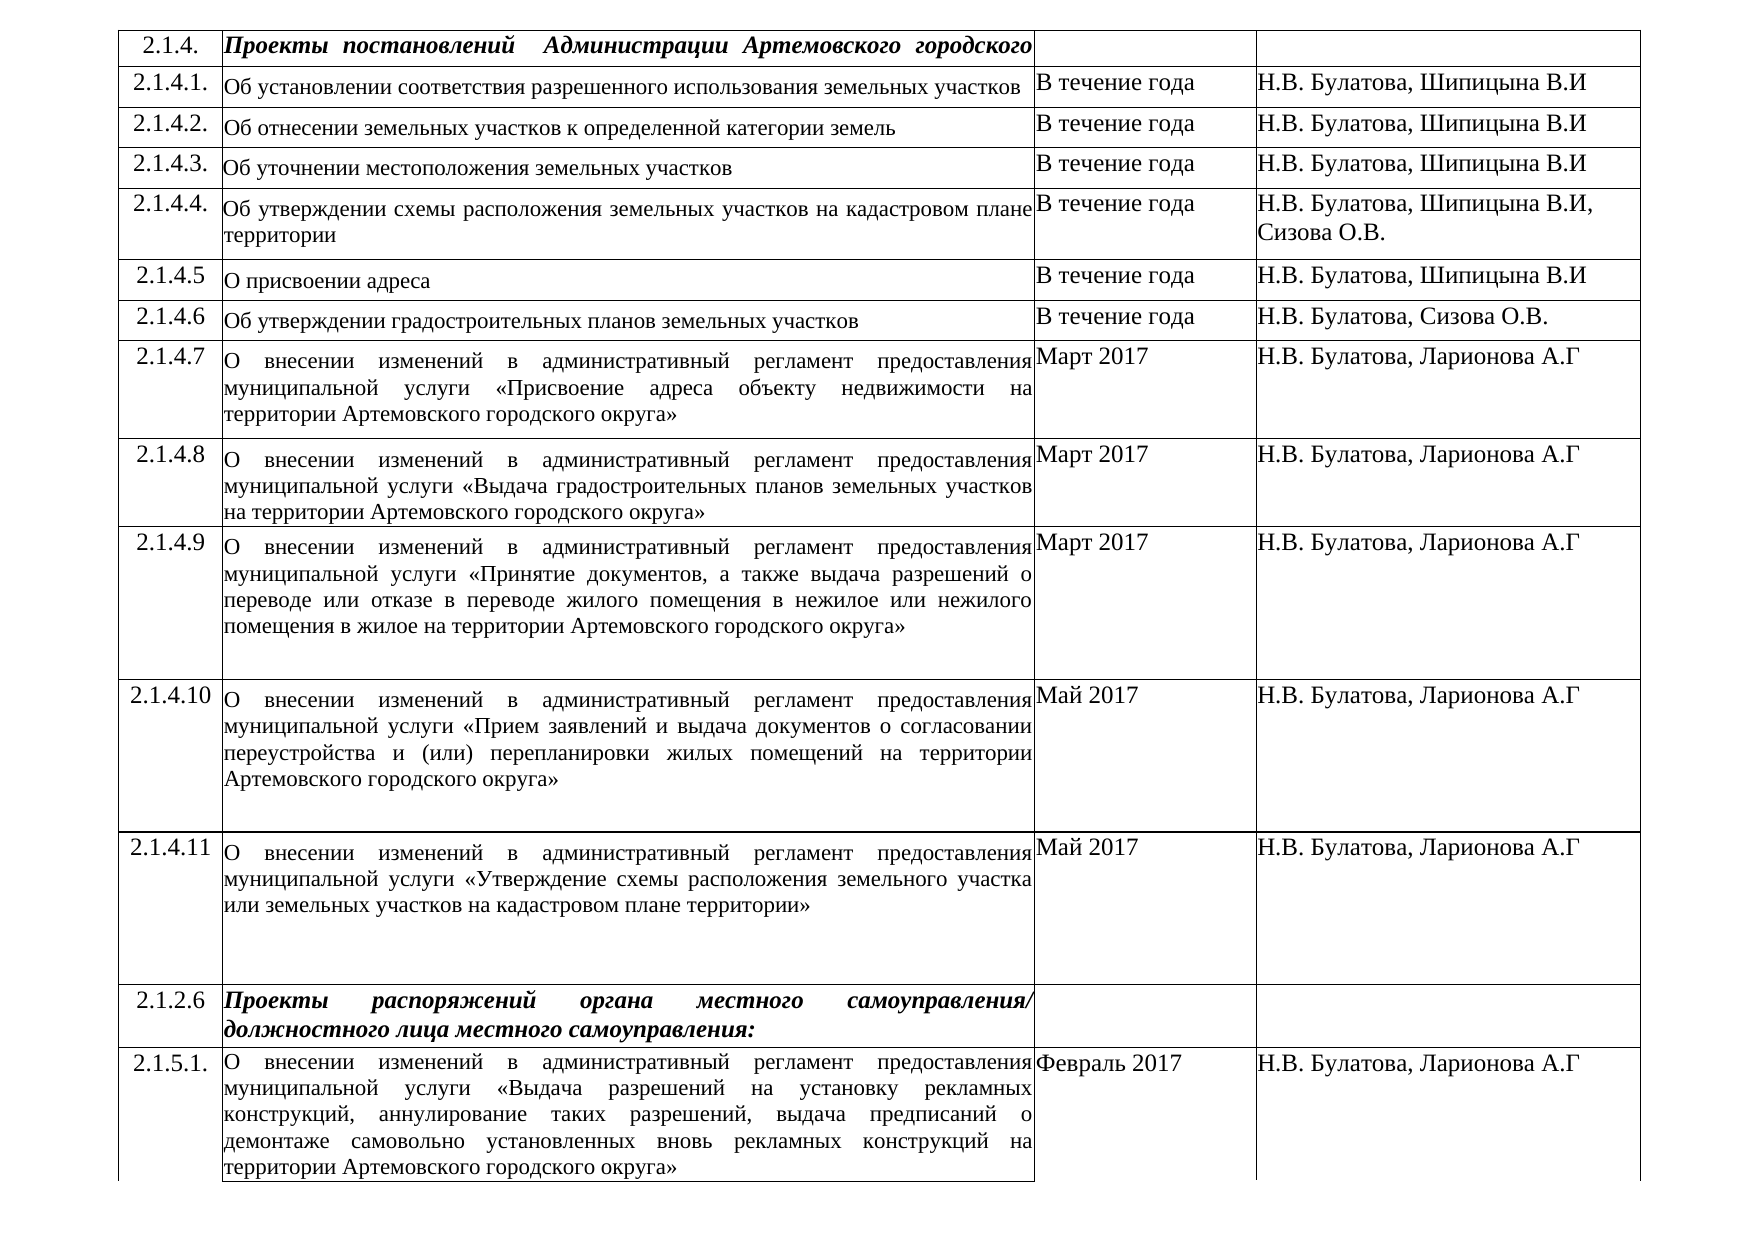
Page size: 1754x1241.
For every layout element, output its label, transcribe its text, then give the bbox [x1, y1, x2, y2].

table_cell О внесении изменений в административный регламент предоставления муниципальной услуги «Присвоение адреса объекту недвижимости на территории Артемовского городского округа» [223, 341, 1034, 438]
table_cell Об утверждении схемы расположения земельных участков на кадастровом плане территории [223, 189, 1034, 259]
table_cell 2.1.4.2. [119, 108, 222, 147]
table_cell Н.В. Булатова, Ларионова А.Г [1257, 527, 1640, 679]
table_cell 2.1.4.1. [119, 67, 222, 107]
table_cell 2.1.4.11 [119, 833, 222, 984]
table_cell Н.В. Булатова, Ларионова А.Г [1257, 833, 1640, 984]
table_cell 2.1.4.7 [119, 341, 222, 438]
table_cell 2.1.2.6 [119, 985, 222, 1047]
table_cell Об утверждении градостроительных планов земельных участков [223, 301, 1034, 340]
table_cell О внесении изменений в административный регламент предоставления муниципальной услуги «Утверждение схемы расположения земельного участка или земельных участков на кадастровом плане территории» [223, 833, 1034, 984]
table_cell В течение года [1035, 189, 1256, 259]
table_cell 2.1.4.8 [119, 439, 222, 526]
table_cell Н.В. Булатова, Шипицына В.И [1257, 108, 1640, 147]
table_cell Об установлении соответствия разрешенного использования земельных участков [223, 67, 1034, 107]
table_cell 2.1.4.9 [119, 527, 222, 679]
table_cell 2.1.4.5 [119, 260, 222, 300]
table_cell Май 2017 [1035, 680, 1256, 831]
table_cell Проекты распоряжений органа местного самоуправления/ должностного лица местного самоуправления: [223, 1014, 1034, 1047]
table_cell Н.В. Булатова, Сизова О.В. [1257, 301, 1640, 340]
table_cell Об уточнении местоположения земельных участков [223, 148, 1034, 187]
table_cell О присвоении адреса [223, 260, 1034, 300]
table_cell [1035, 985, 1256, 1047]
table_cell В течение года [1035, 260, 1256, 300]
table_cell [1257, 31, 1640, 66]
table_cell Февраль 2017 [1035, 1048, 1256, 1181]
table_cell О внесении изменений в административный регламент предоставления муниципальной услуги «Прием заявлений и выдача документов о согласовании переустройства и (или) перепланировки жилых помещений на территории Артемовского городского округа» [223, 680, 1034, 831]
table_cell 2.1.4. [119, 31, 222, 66]
table_cell О внесении изменений в административный регламент предоставления муниципальной услуги «Принятие документов, а также выдача разрешений о переводе или отказе в переводе жилого помещения в нежилое или нежилого помещения в жилое на территории Артемовского городского округа» [223, 527, 1034, 679]
table_cell Н.В. Булатова, Шипицына В.И [1257, 260, 1640, 300]
table_cell В течение года [1035, 301, 1256, 340]
table_cell 2.1.4.10 [119, 680, 222, 831]
table_cell 2.1.4.4. [119, 189, 222, 259]
table_cell Н.В. Булатова, Шипицына В.И, Сизова О.В. [1257, 189, 1640, 259]
table_cell 2.1.5.1. [119, 1048, 222, 1181]
table_cell Н.В. Булатова, Ларионова А.Г [1257, 439, 1640, 526]
table_cell [1257, 985, 1640, 1047]
table_cell Март 2017 [1035, 439, 1256, 526]
table_cell В течение года [1035, 108, 1256, 147]
table_cell Об отнесении земельных участков к определенной категории земель [223, 108, 1034, 147]
table_cell 2.1.4.3. [119, 148, 222, 187]
table_cell [1035, 31, 1256, 66]
table_cell Март 2017 [1035, 341, 1256, 438]
table_cell О внесении изменений в административный регламент предоставления муниципальной услуги «Выдача градостроительных планов земельных участков на территории Артемовского городского округа» [223, 439, 1034, 526]
table_cell О внесении изменений в административный регламент предоставления муниципальной услуги «Выдача разрешений на установку рекламных конструкций, аннулирование таких разрешений, выдача предписаний о демонтаже самовольно установленных вновь рекламных конструкций на территории Артемовского городского округа» [223, 1048, 1034, 1181]
table_cell В течение года [1035, 67, 1256, 107]
table_cell Н.В. Булатова, Ларионова А.Г [1257, 341, 1640, 438]
table_cell Май 2017 [1035, 833, 1256, 984]
table_cell Н.В. Булатова, Ларионова А.Г [1257, 680, 1640, 831]
table_cell В течение года [1035, 148, 1256, 187]
table_cell 2.1.4.6 [119, 301, 222, 340]
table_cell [1256, 1048, 1640, 1181]
table_cell Н.В. Булатова, Шипицына В.И [1257, 148, 1640, 187]
table_cell Март 2017 [1035, 527, 1256, 679]
table_cell Н.В. Булатова, Шипицына В.И [1257, 67, 1640, 107]
